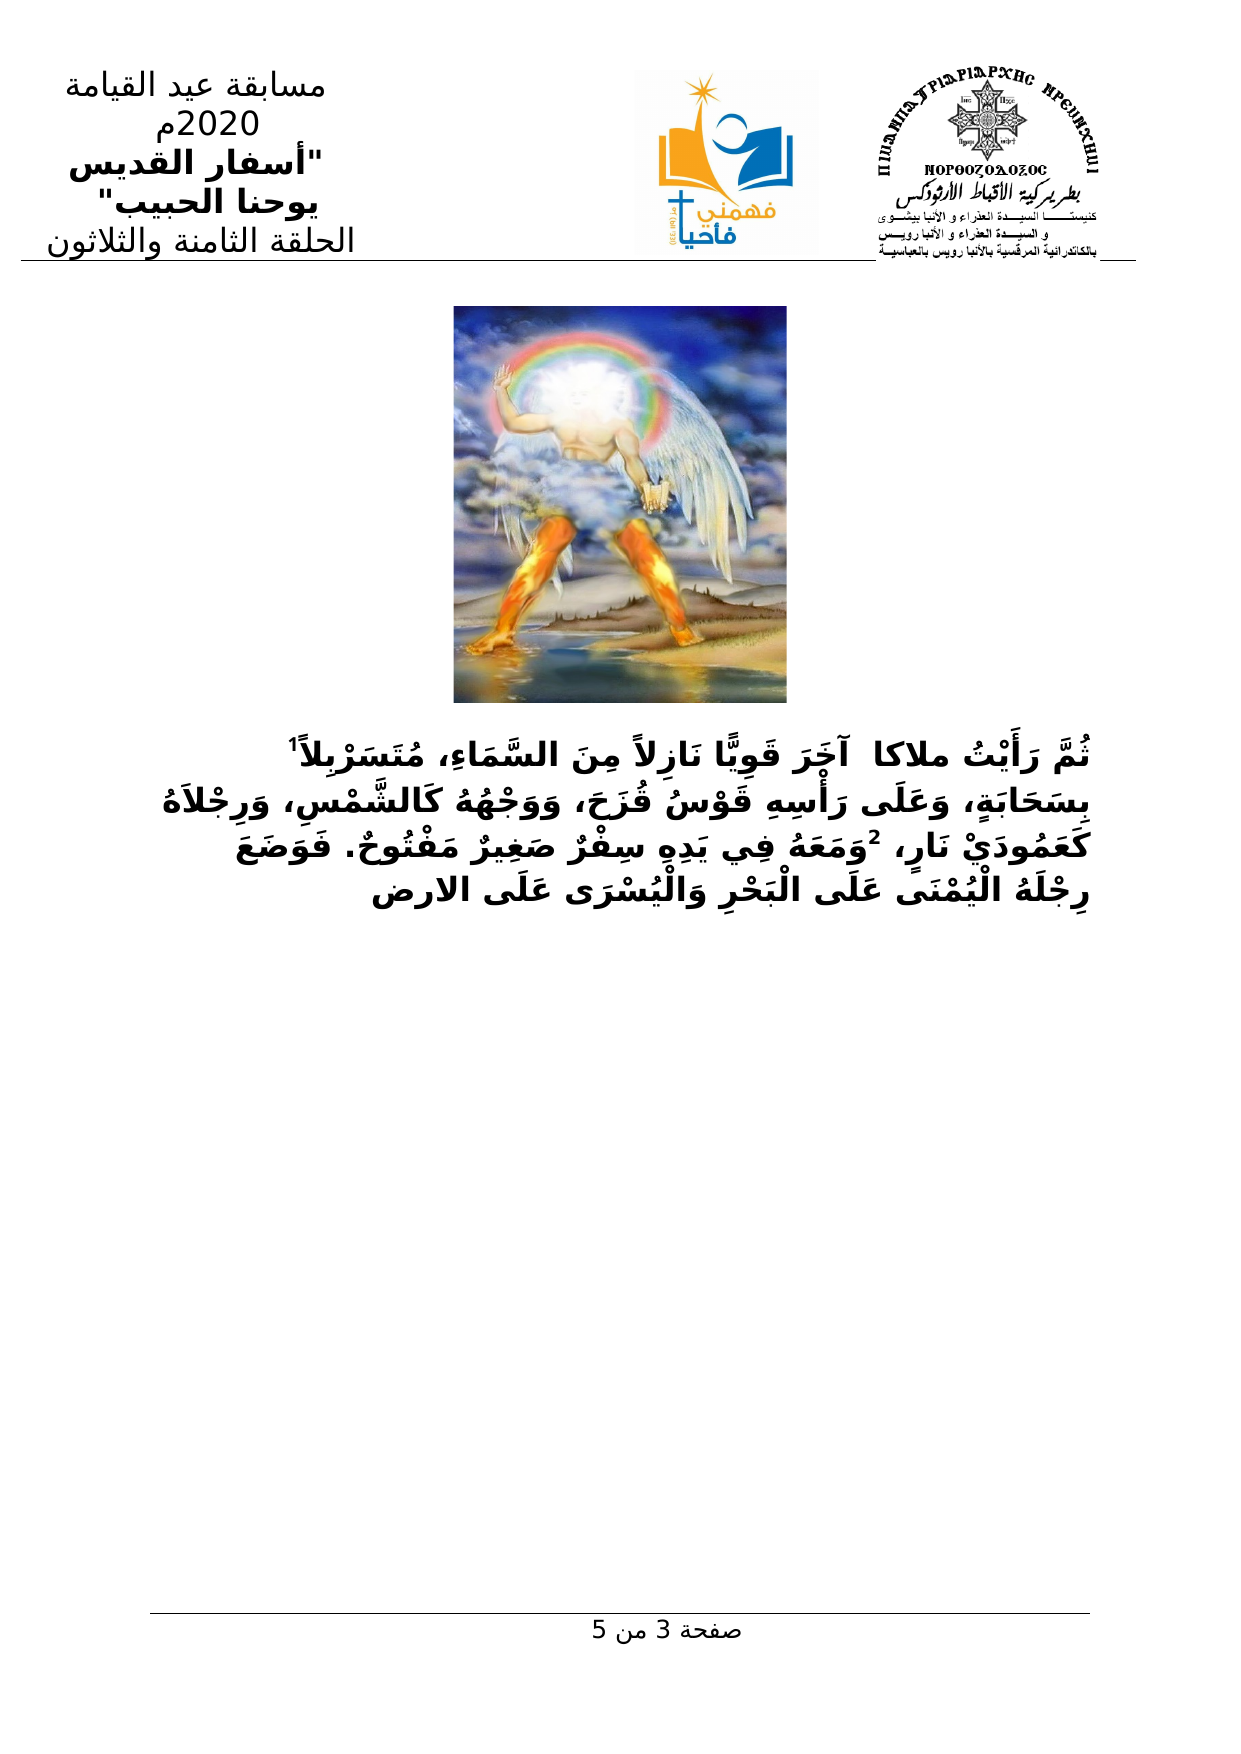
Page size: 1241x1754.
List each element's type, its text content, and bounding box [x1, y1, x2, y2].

picture [876, 65, 1100, 261]
picture [634, 70, 819, 255]
picture [453, 306, 787, 703]
text 1ثُمَّ رَأَيْتُ ملاكا آخَرَ قَوِيًّا نَازِلاً مِنَ السَّمَاءِ، مُتَسَرْبِلاً بِسَحَابَةٍ، وَعَلَى رَأْسِهِ قَوْسُ قُزَحَ، وَوَجْهُهُ كَالشَّمْسِ، وَرِجْلاَهُ كَعَمُودَيْ نَارٍ، 2وَمَعَهُ فِي يَدِهِ سِفْرٌ صَغِيرٌ مَفْتُوحٌ. فَوَضَعَ رِجْلَهُ الْيُمْنَى عَلَى الْبَحْرِ وَالْيُسْرَى عَلَى الارض [150, 731, 1090, 910]
